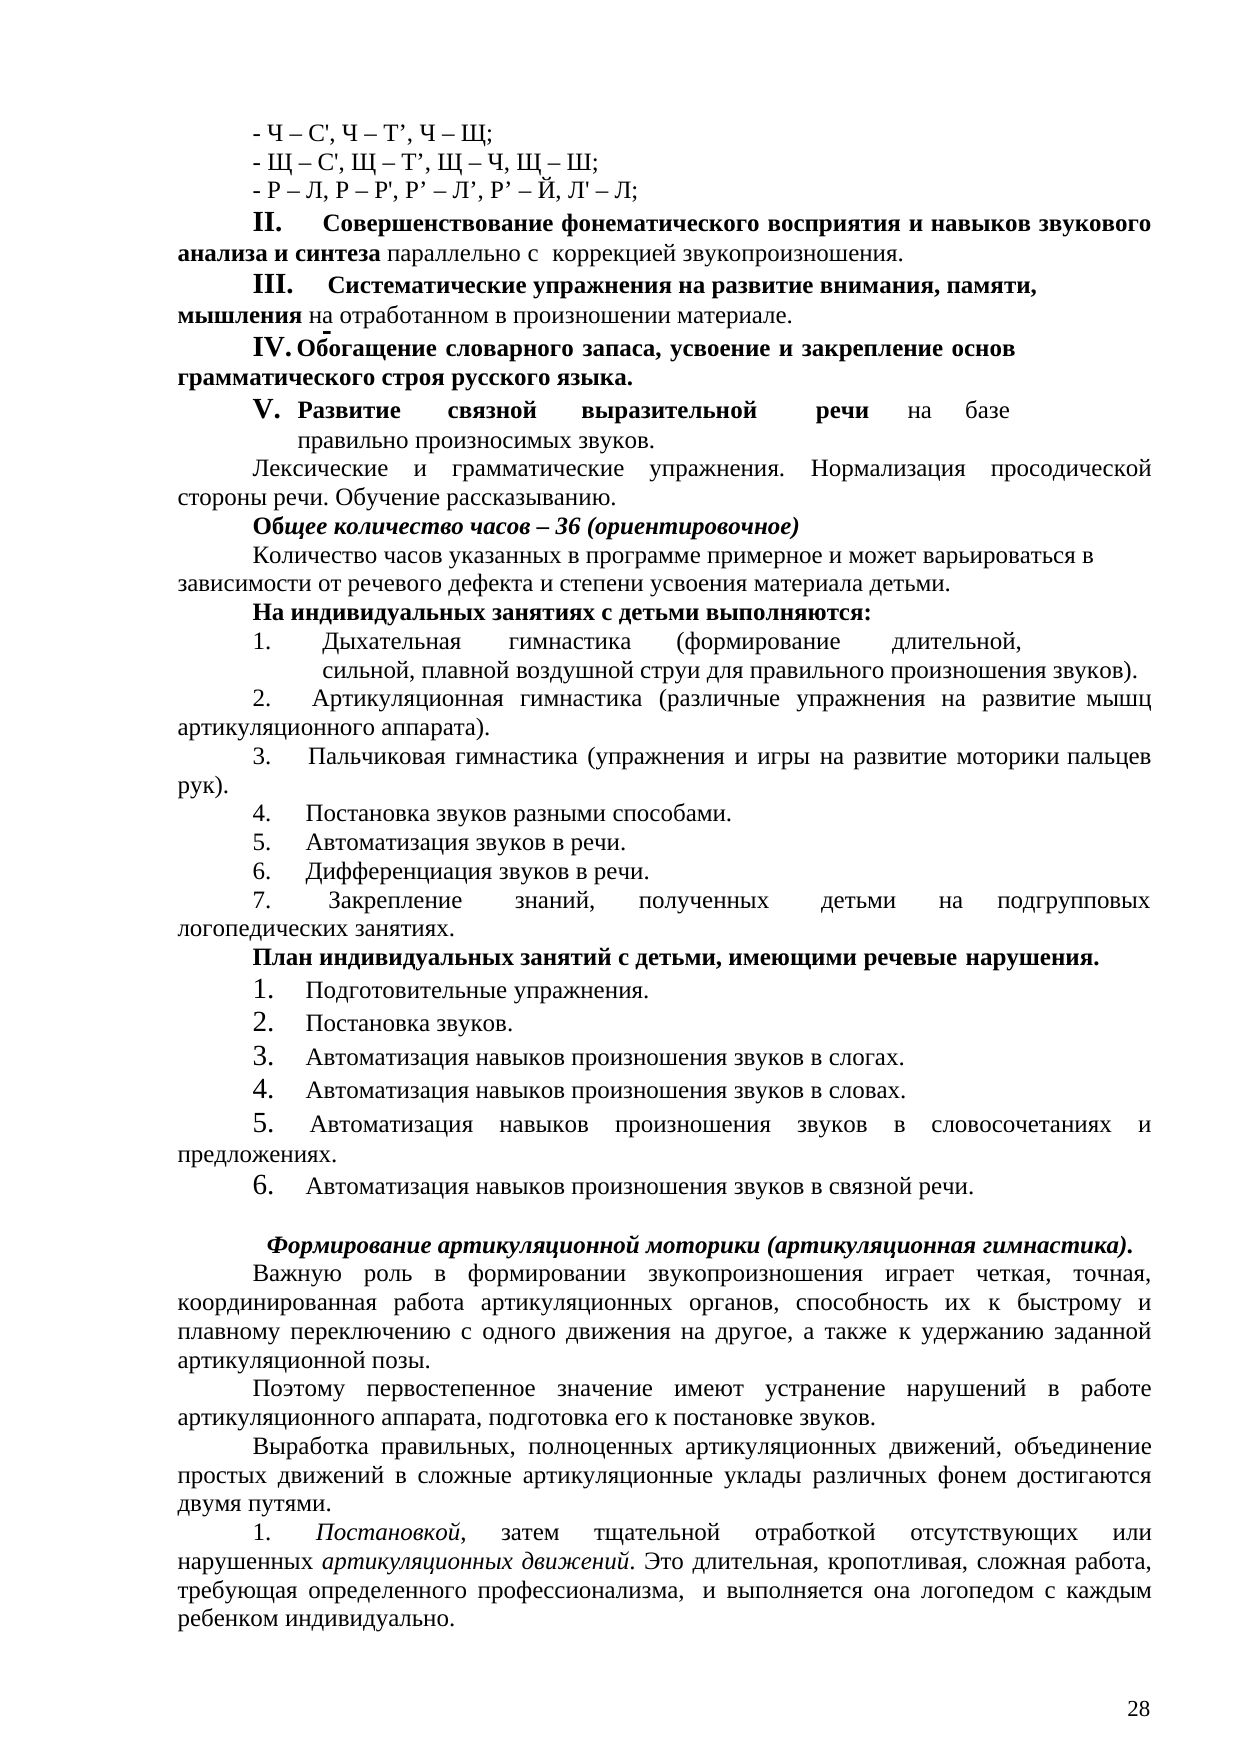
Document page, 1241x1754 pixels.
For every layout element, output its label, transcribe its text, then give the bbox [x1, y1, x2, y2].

list Развитие связной выразительной речи на базе правильно произносимых звуков. [177, 391, 1152, 453]
list Дыхательная гимнастика (формирование длительной, сильной, плавной воздушной струи для правильного произношения звуков). [177, 626, 1152, 683]
subtitle Формирование артикуляционной моторики (артикуляционная гимнастика). [177, 1230, 1152, 1258]
list Автоматизация навыков произношения звуков в словосочетаниях и предложениях. [177, 1105, 1152, 1167]
text Выработка правильных, полноценных артикуляционных движений, объединение простых движений в сложные артикуляционные уклады различных фонем достигаются двумя путями. [177, 1431, 1152, 1517]
list Подготовительные упражнения. [177, 971, 1152, 1004]
list Автоматизация навыков произношения звуков в связной речи. [177, 1167, 1152, 1201]
text - Ч – С', Ч – Т’, Ч – Щ; [177, 118, 1152, 147]
text Важную роль в формировании звукопроизношения играет четкая, точная, координированная работа артикуляционных органов, способность их к быстрому и плавному переключению с одного движения на другое, а также к удержанию заданной артикуляционной позы. [177, 1258, 1152, 1373]
list Пальчиковая гимнастика (упражнения и игры на развитие моторики пальцев рук). [177, 741, 1152, 798]
subtitle Обогащение словарного запаса, усвоение и закрепление основ грамматического строя русского языка. [177, 329, 1152, 391]
list Автоматизация навыков произношения звуков в словах. [177, 1072, 1152, 1105]
list Автоматизация звуков в речи. [177, 827, 1152, 856]
text - Щ – С', Щ – Т’, Щ – Ч, Щ – Ш; [177, 147, 1152, 176]
text Поэтому первостепенное значение имеют устранение нарушений в работе артикуляционного аппарата, подготовка его к постановке звуков. [177, 1373, 1152, 1431]
list Совершенствование фонематического восприятия и навыков звукового анализа и синтеза параллельно с коррекцией звукопроизношения. [177, 204, 1152, 267]
subtitle Общее количество часов – 36 (ориентировочное) [177, 511, 1152, 540]
text - Р – Л, Р – Р', Р’ – Л’, Р’ – Й, Л' – Л; [177, 176, 1152, 204]
list Дифференциация звуков в речи. [177, 856, 1152, 885]
list Систематические упражнения на развитие внимания, памяти, мышления на отработанном в произношении материале. [177, 267, 1152, 329]
list Постановкой, затем тщательной отработкой отсутствующих или нарушенных артикуляционных движений. Это длительная, кропотливая, сложная работа, требующая определенного профессионализма, и выполняется она логопедом с каждым ребенком индивидуально. [177, 1517, 1152, 1632]
subtitle На индивидуальных занятиях с детьми выполняются: [177, 597, 1152, 626]
text Лексические и грамматические упражнения. Нормализация просодической стороны речи. Обучение рассказыванию. [177, 453, 1152, 511]
list Закрепление знаний, полученных детьми на подгрупповых логопедических занятиях. [177, 885, 1152, 942]
subtitle План индивидуальных занятий с детьми, имеющими речевые нарушения. [177, 942, 1152, 971]
list Артикуляционная гимнастика (различные упражнения на развитие мышц артикуляционного аппарата). [177, 683, 1152, 741]
list Автоматизация навыков произношения звуков в слогах. [177, 1038, 1152, 1072]
list Постановка звуков разными способами. [177, 798, 1152, 827]
text Количество часов указанных в программе примерное и может варьироваться в зависимости от речевого дефекта и степени усвоения материала детьми. [177, 540, 1152, 597]
list Постановка звуков. [177, 1004, 1152, 1038]
